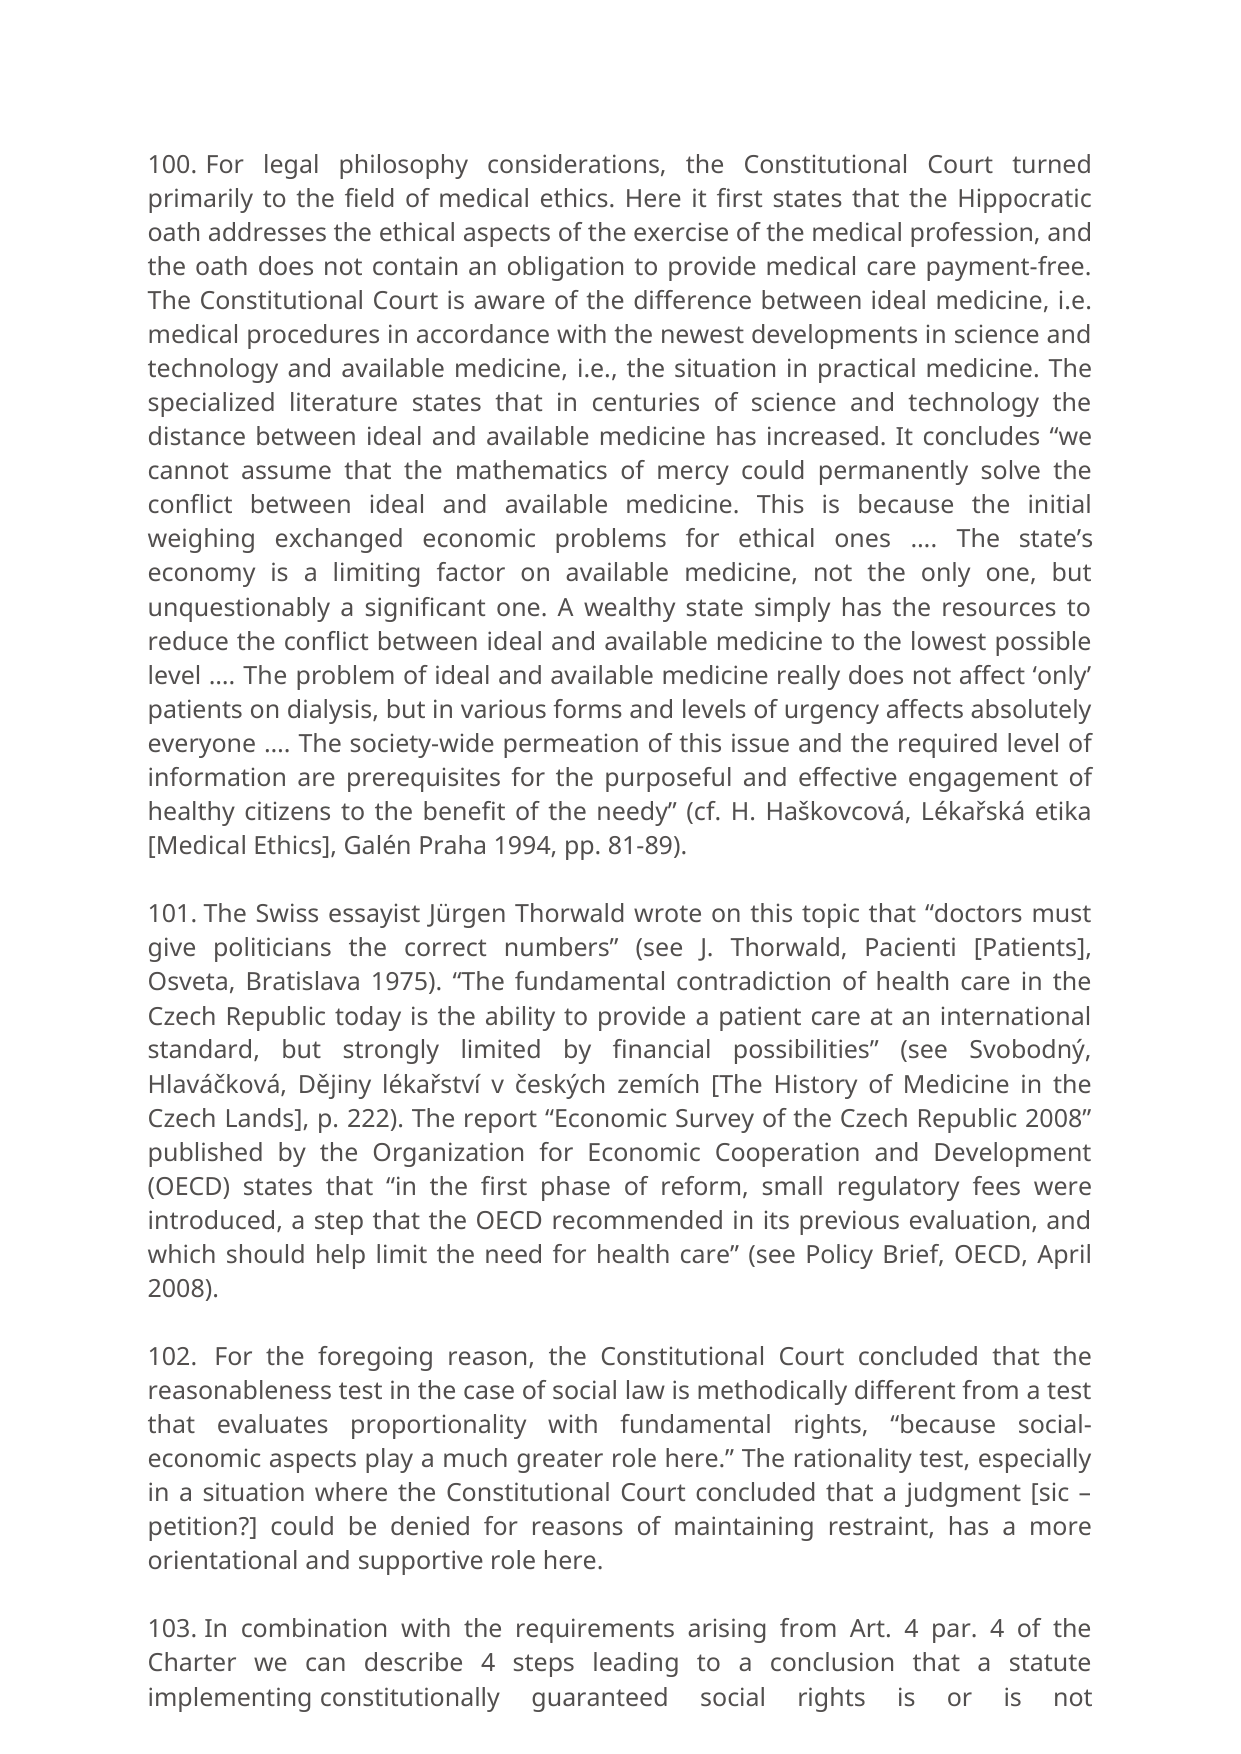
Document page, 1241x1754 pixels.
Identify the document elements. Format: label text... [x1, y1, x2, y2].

list For legal philosophy considerations, the Constitutional Court turned primarily to the field of medical ethics. Here it first states that the Hippocratic oath addresses the ethical aspects of the exercise of the medical profession, and the oath does not contain an obligation to provide medical care payment-free. The Constitutional Court is aware of the difference between ideal medicine, i.e. medical procedures in accordance with the newest developments in science and technology and available medicine, i.e., the situation in practical medicine. The specialized literature states that in centuries of science and technology the distance between ideal and available medicine has increased. It concludes “we cannot assume that the mathematics of mercy could permanently solve the conflict between ideal and available medicine. This is because the initial weighing exchanged economic problems for ethical ones …. The state’s economy is a limiting factor on available medicine, not the only one, but unquestionably a significant one. A wealthy state simply has the resources to reduce the conflict between ideal and available medicine to the lowest possible level …. The problem of ideal and available medicine really does not affect ‘only’ patients on dialysis, but in various forms and levels of urgency affects absolutely everyone …. The society-wide permeation of this issue and the required level of information are prerequisites for the purposeful and effective engagement of healthy citizens to the benefit of the needy” (cf. H. Haškovcová, Lékařská etika [Medical Ethics], Galén Praha 1994, pp. 81-89). [147, 146, 1093, 862]
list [147, 1611, 1093, 1713]
list The Swiss essayist Jürgen Thorwald wrote on this topic that “doctors must give politicians the correct numbers” (see J. Thorwald, Pacienti [Patients], Osveta, Bratislava 1975). “The fundamental contradiction of health care in the Czech Republic today is the ability to provide a patient care at an international standard, but strongly limited by financial possibilities” (see Svobodný, Hlaváčková, Dějiny lékařství v českých zemích [The History of Medicine in the Czech Lands], p. 222). The report “Economic Survey of the Czech Republic 2008” published by the Organization for Economic Cooperation and Development (OECD) states that “in the first phase of reform, small regulatory fees were introduced, a step that the OECD recommended in its previous evaluation, and which should help limit the need for health care” (see Policy Brief, OECD, April 2008). [147, 896, 1093, 1305]
list For the foregoing reason, the Constitutional Court concluded that the reasonableness test in the case of social law is methodically different from a test that evaluates proportionality with fundamental rights, “because social-economic aspects play a much greater role here.” The rationality test, especially in a situation where the Constitutional Court concluded that a judgment [sic – petition?] could be denied for reasons of maintaining restraint, has a more orientational and supportive role here. [147, 1338, 1093, 1577]
